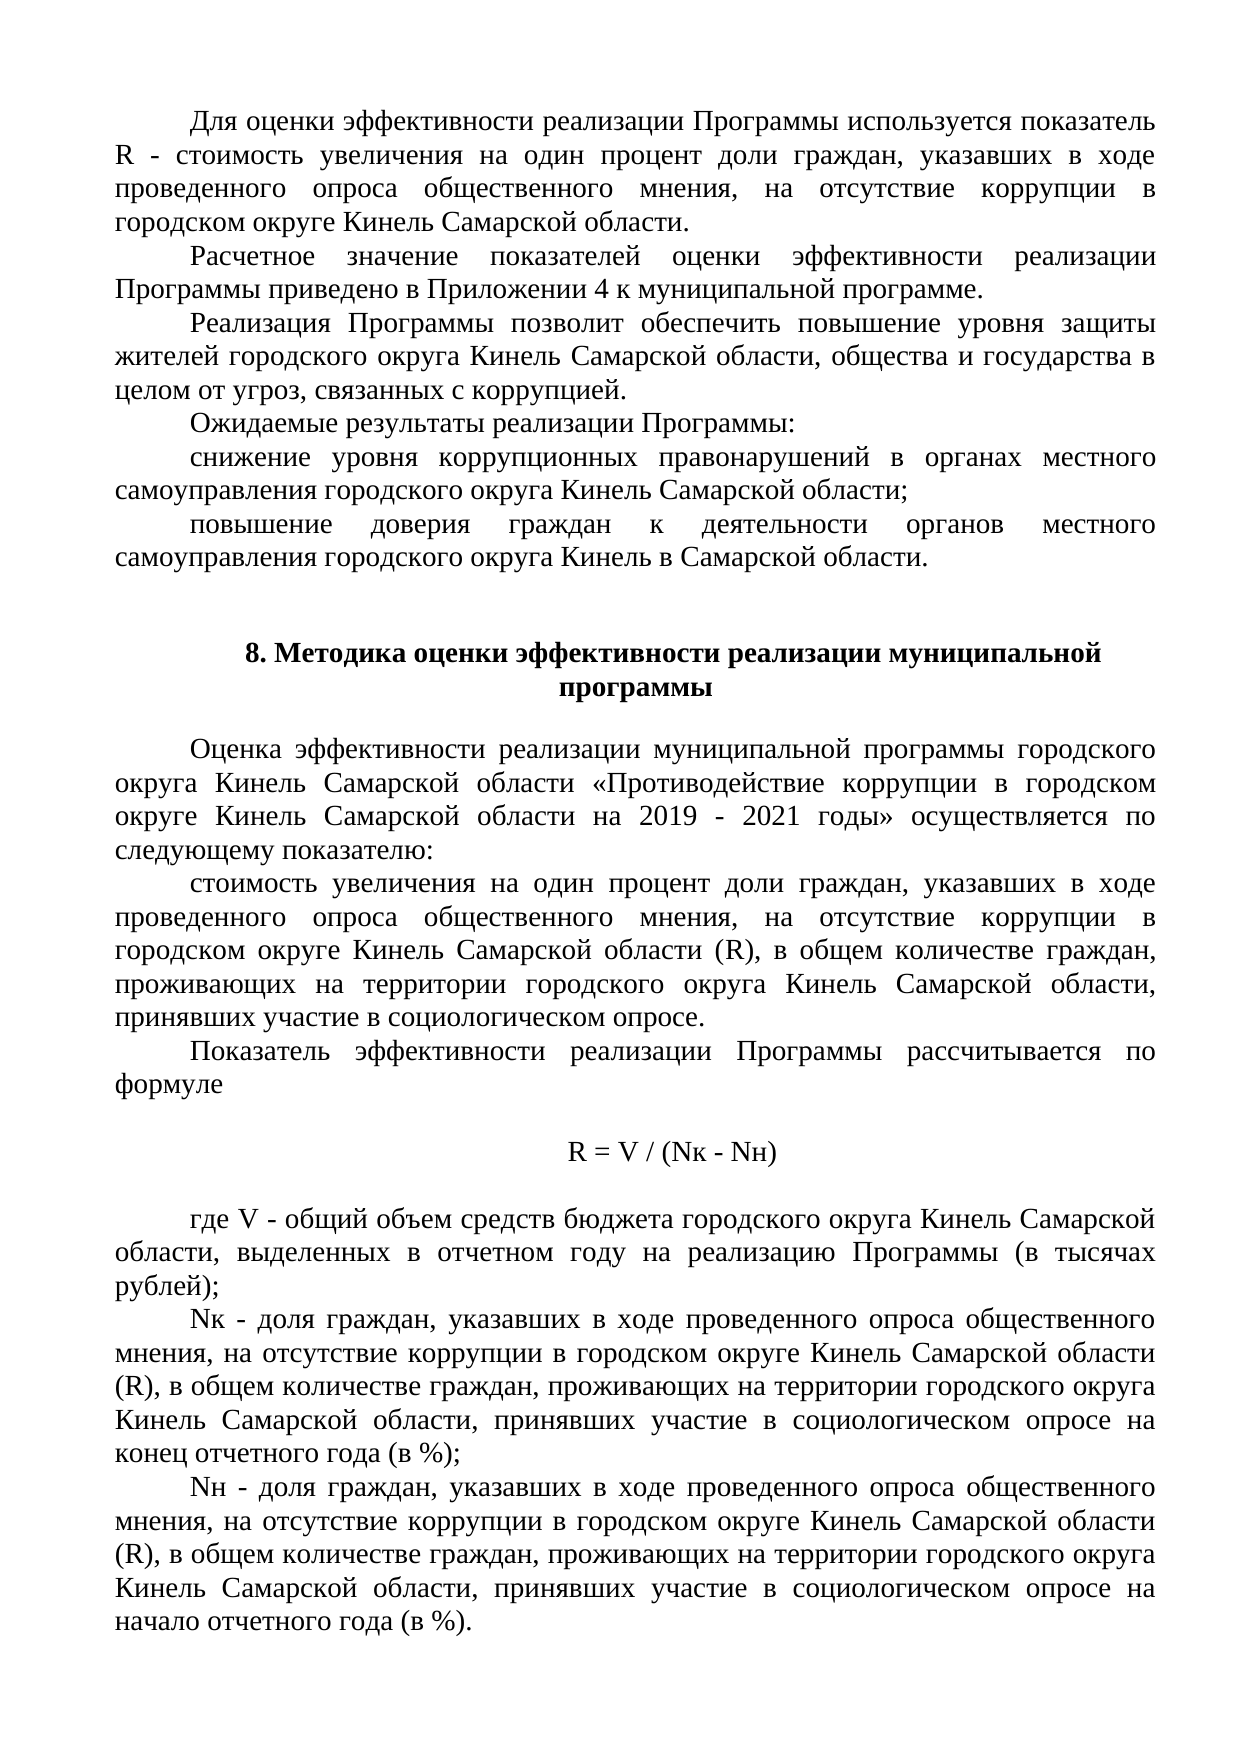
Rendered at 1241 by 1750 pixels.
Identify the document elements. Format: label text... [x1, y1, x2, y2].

text Nк - доля граждан, указавших в ходе проведенного опроса общественного мнения, на отсутствие коррупции в городском округе Кинель Самарской области (R), в общем количестве граждан, проживающих на территории городского округа Кинель Самарской области, принявших участие в социологическом опросе на конец отчетного года (в %); [114, 1301, 1157, 1469]
text Для оценки эффективности реализации Программы используется показатель R - стоимость увеличения на один процент доли граждан, указавших в ходе проведенного опроса общественного мнения, на отсутствие коррупции в городском округе Кинель Самарской области. [114, 103, 1157, 238]
text 8. Методика оценки эффективности реализации муниципальной программы [114, 635, 1157, 702]
text Оценка эффективности реализации муниципальной программы городского округа Кинель Самарской области «Противодействие коррупции в городском округе Кинель Самарской области на 2019 - 2021 годы» осуществляется по следующему показателю: [114, 731, 1157, 865]
text Реализация Программы позволит обеспечить повышение уровня защиты жителей городского округа Кинель Самарской области, общества и государства в целом от угроз, связанных с коррупцией. [114, 305, 1157, 405]
text повышение доверия граждан к деятельности органов местного самоуправления городского округа Кинель в Самарской области. [114, 506, 1157, 573]
text Расчетное значение показателей оценки эффективности реализации Программы приведено в Приложении 4 к муниципальной программе. [114, 238, 1157, 305]
text Показатель эффективности реализации Программы рассчитывается по формуле [114, 1033, 1157, 1100]
text R = V / (Nк - Nн) [114, 1134, 1157, 1167]
text где V - общий объем средств бюджета городского округа Кинель Самарской области, выделенных в отчетном году на реализацию Программы (в тысячах рублей); [114, 1201, 1157, 1301]
text Ожидаемые результаты реализации Программы: [114, 405, 1157, 439]
text Nн - доля граждан, указавших в ходе проведенного опроса общественного мнения, на отсутствие коррупции в городском округе Кинель Самарской области (R), в общем количестве граждан, проживающих на территории городского округа Кинель Самарской области, принявших участие в социологическом опросе на начало отчетного года (в %). [114, 1469, 1157, 1637]
text снижение уровня коррупционных правонарушений в органах местного самоуправления городского округа Кинель Самарской области; [114, 439, 1157, 506]
text стоимость увеличения на один процент доли граждан, указавших в ходе проведенного опроса общественного мнения, на отсутствие коррупции в городском округе Кинель Самарской области (R), в общем количестве граждан, проживающих на территории городского округа Кинель Самарской области, принявших участие в социологическом опросе. [114, 865, 1157, 1033]
